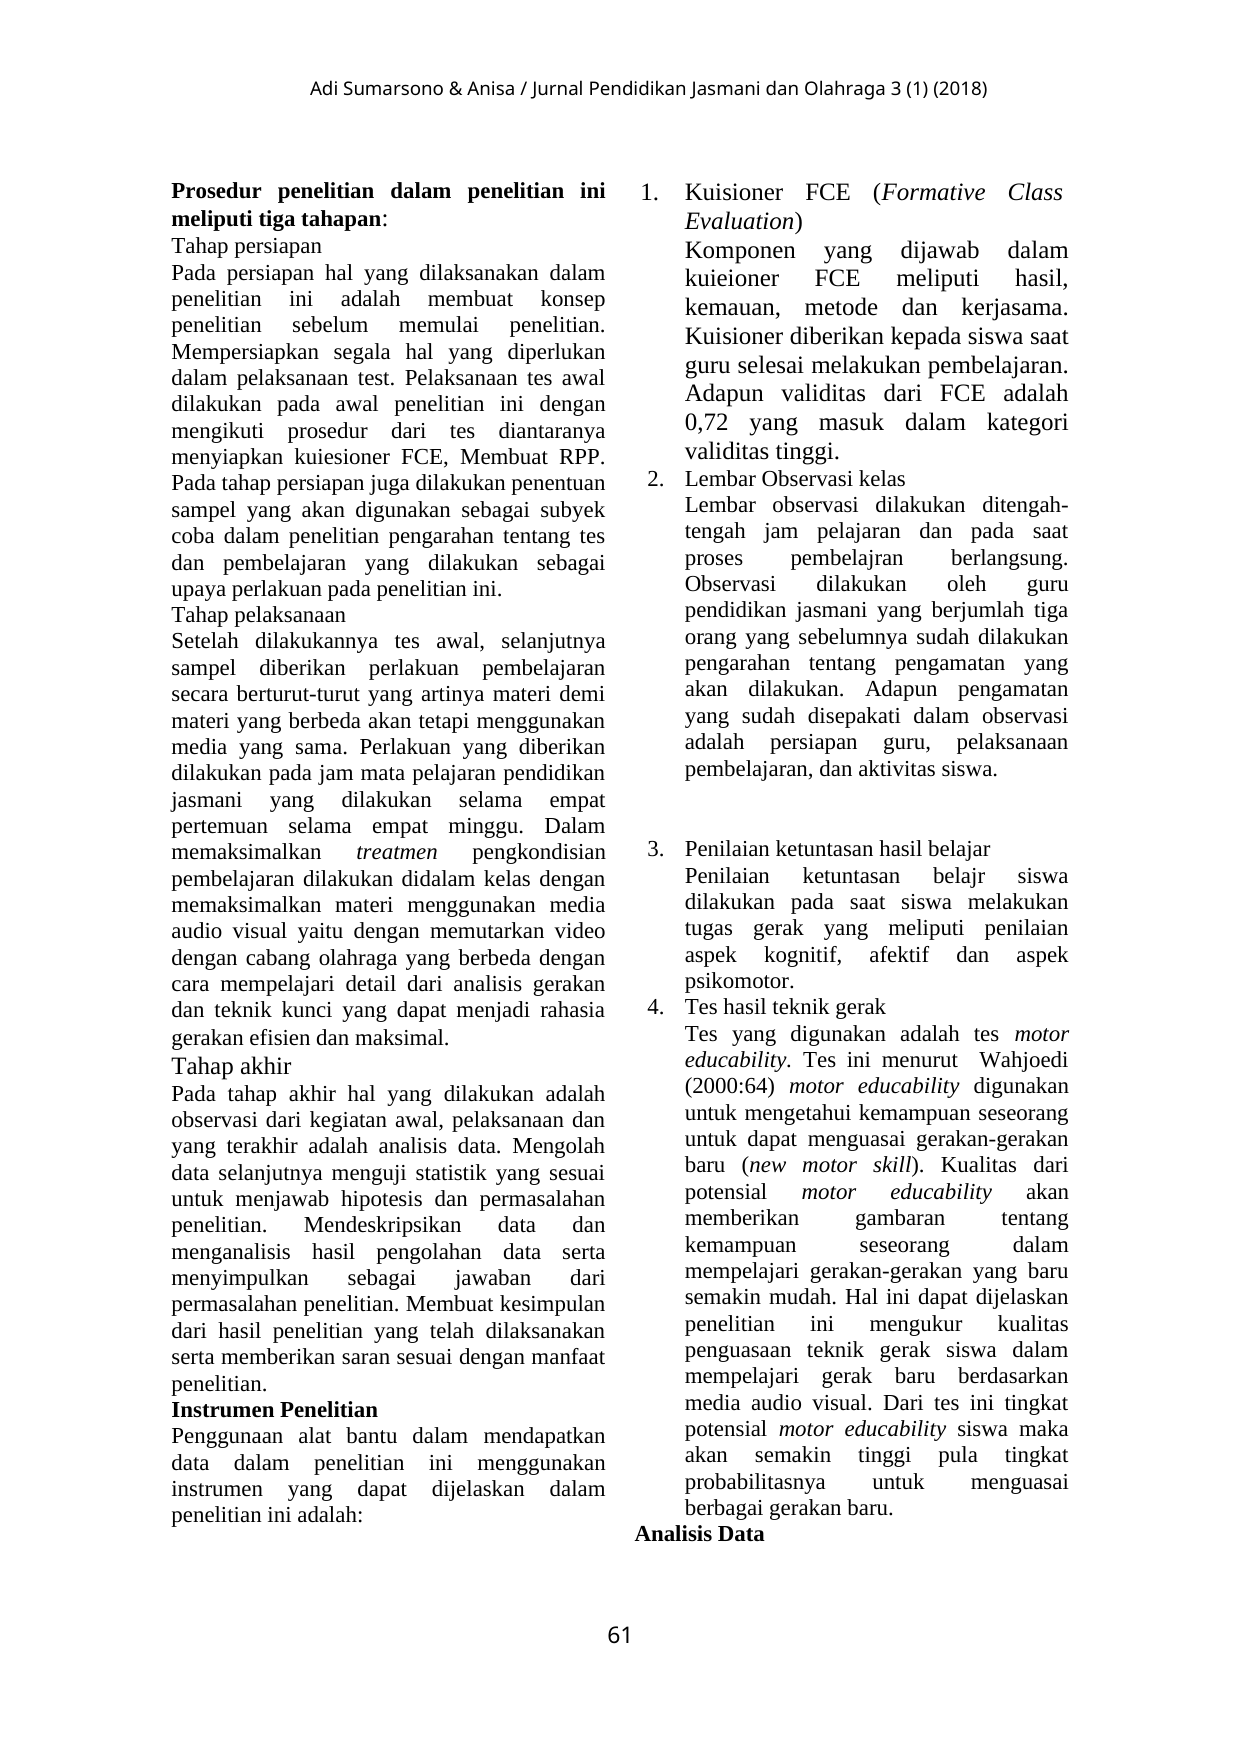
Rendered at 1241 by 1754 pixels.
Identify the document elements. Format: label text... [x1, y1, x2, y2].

list Penilaian ketuntasan hasil belajar [647, 835, 1063, 862]
text Pada tahap akhir hal yang dilakukan adalah observasi dari kegiatan awal, pelaksanaan dan yang terakhir adalah analisis data. Mengolah data selanjutnya menguji statistik yang sesuai untuk menjawab hipotesis dan permasalahan penelitian. Mendeskripsikan data dan menganalisis hasil pengolahan data serta menyimpulkan sebagai jawaban dari permasalahan penelitian. Membuat kesimpulan dari hasil penelitian yang telah dilaksanakan serta memberikan saran sesuai dengan manfaat penelitian. [171, 1080, 606, 1396]
text Penggunaan alat bantu dalam mendapatkan data dalam penelitian ini menggunakan instrumen yang dapat dijelaskan dalam penelitian ini adalah: [171, 1422, 606, 1528]
text Instrumen Penelitian [171, 1396, 606, 1422]
text Setelah dilakukannya tes awal, selanjutnya sampel diberikan perlakuan pembelajaran secara berturut-turut yang artinya materi demi materi yang berbeda akan tetapi menggunakan media yang sama. Perlakuan yang diberikan dilakukan pada jam mata pelajaran pendidikan jasmani yang dilakukan selama empat pertemuan selama empat minggu. Dalam memaksimalkan treatmen pengkondisian pembelajaran dilakukan didalam kelas dengan memaksimalkan materi menggunakan media audio visual yaitu dengan memutarkan video dengan cabang olahraga yang berbeda dengan cara mempelajari detail dari analisis gerakan dan teknik kunci yang dapat menjadi rahasia gerakan efisien dan maksimal. [171, 628, 606, 1051]
text Tahap pelaksanaan [171, 601, 606, 628]
text Prosedur penelitian dalam penelitian ini meliputi tiga tahapan: [171, 177, 606, 232]
text Tahap persiapan [171, 232, 606, 259]
text Komponen yang dijawab dalam kuieioner FCE meliputi hasil, kemauan, metode dan kerjasama. Kuisioner diberikan kepada siswa saat guru selesai melakukan pembelajaran. Adapun validitas dari FCE adalah 0,72 yang masuk dalam kategori validitas tinggi. [684, 235, 1069, 465]
text Lembar observasi dilakukan ditengah-tengah jam pelajaran dan pada saat proses pembelajran berlangsung. Observasi dilakukan oleh guru pendidikan jasmani yang berjumlah tiga orang yang sebelumnya sudah dilakukan pengarahan tentang pengamatan yang akan dilakukan. Adapun pengamatan yang sudah disepakati dalam observasi adalah persiapan guru, pelaksanaan pembelajaran, dan aktivitas siswa. [684, 491, 1069, 781]
text Penilaian ketuntasan belajr siswa dilakukan pada saat siswa melakukan tugas gerak yang meliputi penilaian aspek kognitif, afektif dan aspek psikomotor. [684, 862, 1069, 993]
list Lembar Observasi kelas [647, 465, 1063, 491]
text Tes yang digunakan adalah tes motor educability. Tes ini menurut Wahjoedi (2000:64) motor educability digunakan untuk mengetahui kemampuan seseorang untuk dapat menguasai gerakan-gerakan baru (new motor skill). Kualitas dari potensial motor educability akan memberikan gambaran tentang kemampuan seseorang dalam mempelajari gerakan-gerakan yang baru semakin mudah. Hal ini dapat dijelaskan penelitian ini mengukur kualitas penguasaan teknik gerak siswa dalam mempelajari gerak baru berdasarkan media audio visual. Dari tes ini tingkat potensial motor educability siswa maka akan semakin tinggi pula tingkat probabilitasnya untuk menguasai berbagai gerakan baru. [684, 1020, 1069, 1521]
text Analisis Data [634, 1521, 1069, 1547]
text Tahap akhir [171, 1051, 606, 1080]
list Kuisioner FCE (Formative Class Evaluation) [640, 177, 1063, 235]
text Pada persiapan hal yang dilaksanakan dalam penelitian ini adalah membuat konsep penelitian sebelum memulai penelitian. Mempersiapkan segala hal yang diperlukan dalam pelaksanaan test. Pelaksanaan tes awal dilakukan pada awal penelitian ini dengan mengikuti prosedur dari tes diantaranya menyiapkan kuiesioner FCE, Membuat RPP. Pada tahap persiapan juga dilakukan penentuan sampel yang akan digunakan sebagai subyek coba dalam penelitian pengarahan tentang tes dan pembelajaran yang dilakukan sebagai upaya perlakuan pada penelitian ini. [171, 259, 606, 601]
list Tes hasil teknik gerak [647, 993, 1063, 1020]
